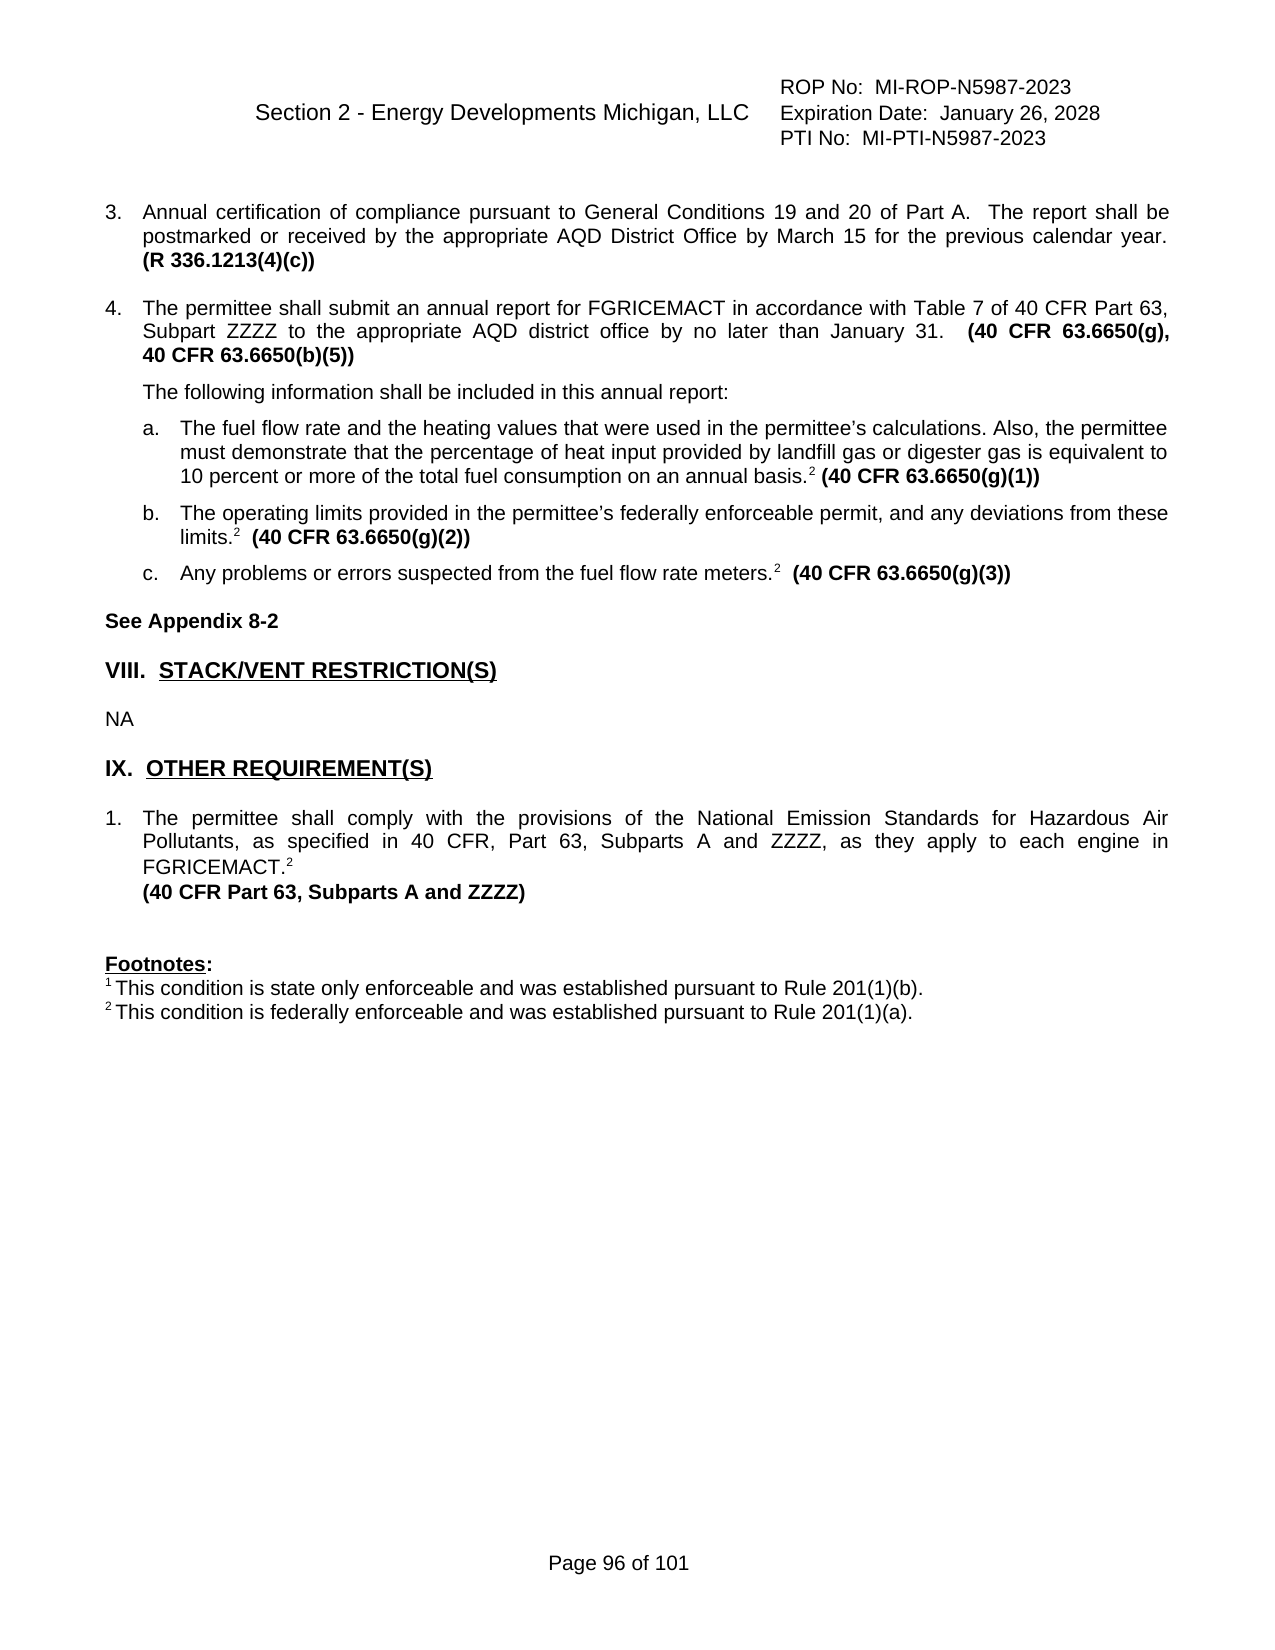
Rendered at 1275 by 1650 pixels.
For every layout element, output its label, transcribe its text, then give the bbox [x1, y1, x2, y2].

text IX. OTHER REQUIREMENT(S) [105, 755, 1170, 781]
text 4. The permittee shall submit an annual report for FGRICEMACT in accordance with Table 7 of 40 CFR Part 63, Subpart ZZZZ to the appropriate AQD district office by no later than January 31. (40 CFR 63.6650(g), 40 CFR 63.6650(b)(5)) [105, 295, 1170, 367]
text 2 This condition is federally enforceable and was established pursuant to Rule 201(1)(a). [105, 999, 1170, 1023]
text VIII. STACK/VENT RESTRICTION(S) [105, 657, 1170, 683]
text See Appendix 8-2 [105, 609, 1170, 633]
list The operating limits provided in the permittee’s federally enforceable permit, and any deviations from these limits.2 (40 CFR 63.6650(g)(2)) [142, 501, 1170, 548]
text 1 This condition is state only enforceable and was established pursuant to Rule 201(1)(b). [105, 976, 1170, 999]
list The permittee shall comply with the provisions of the National Emission Standards for Hazardous Air Pollutants, as specified in 40 CFR, Part 63, Subparts A and ZZZZ, as they apply to each engine in FGRICEMACT.2 (40 CFR Part 63, Subparts A and ZZZZ) [105, 805, 1170, 904]
text NA [105, 707, 1170, 731]
list The fuel flow rate and the heating values that were used in the permittee’s calculations. Also, the permittee must demonstrate that the percentage of heat input provided by landfill gas or digester gas is equivalent to 10 percent or more of the total fuel consumption on an annual basis.2 (40 CFR 63.6650(g)(1)) [142, 416, 1170, 488]
text 3. Annual certification of compliance pursuant to General Conditions 19 and 20 of Part A. The report shall be postmarked or received by the appropriate AQD District Office by March 15 for the previous calendar year. (R 336.1213(4)(c)) [105, 199, 1170, 271]
text Footnotes: [105, 952, 1170, 976]
list Any problems or errors suspected from the fuel flow rate meters.2 (40 CFR 63.6650(g)(3)) [142, 561, 1170, 585]
text The following information shall be included in this annual report: [142, 380, 1170, 404]
